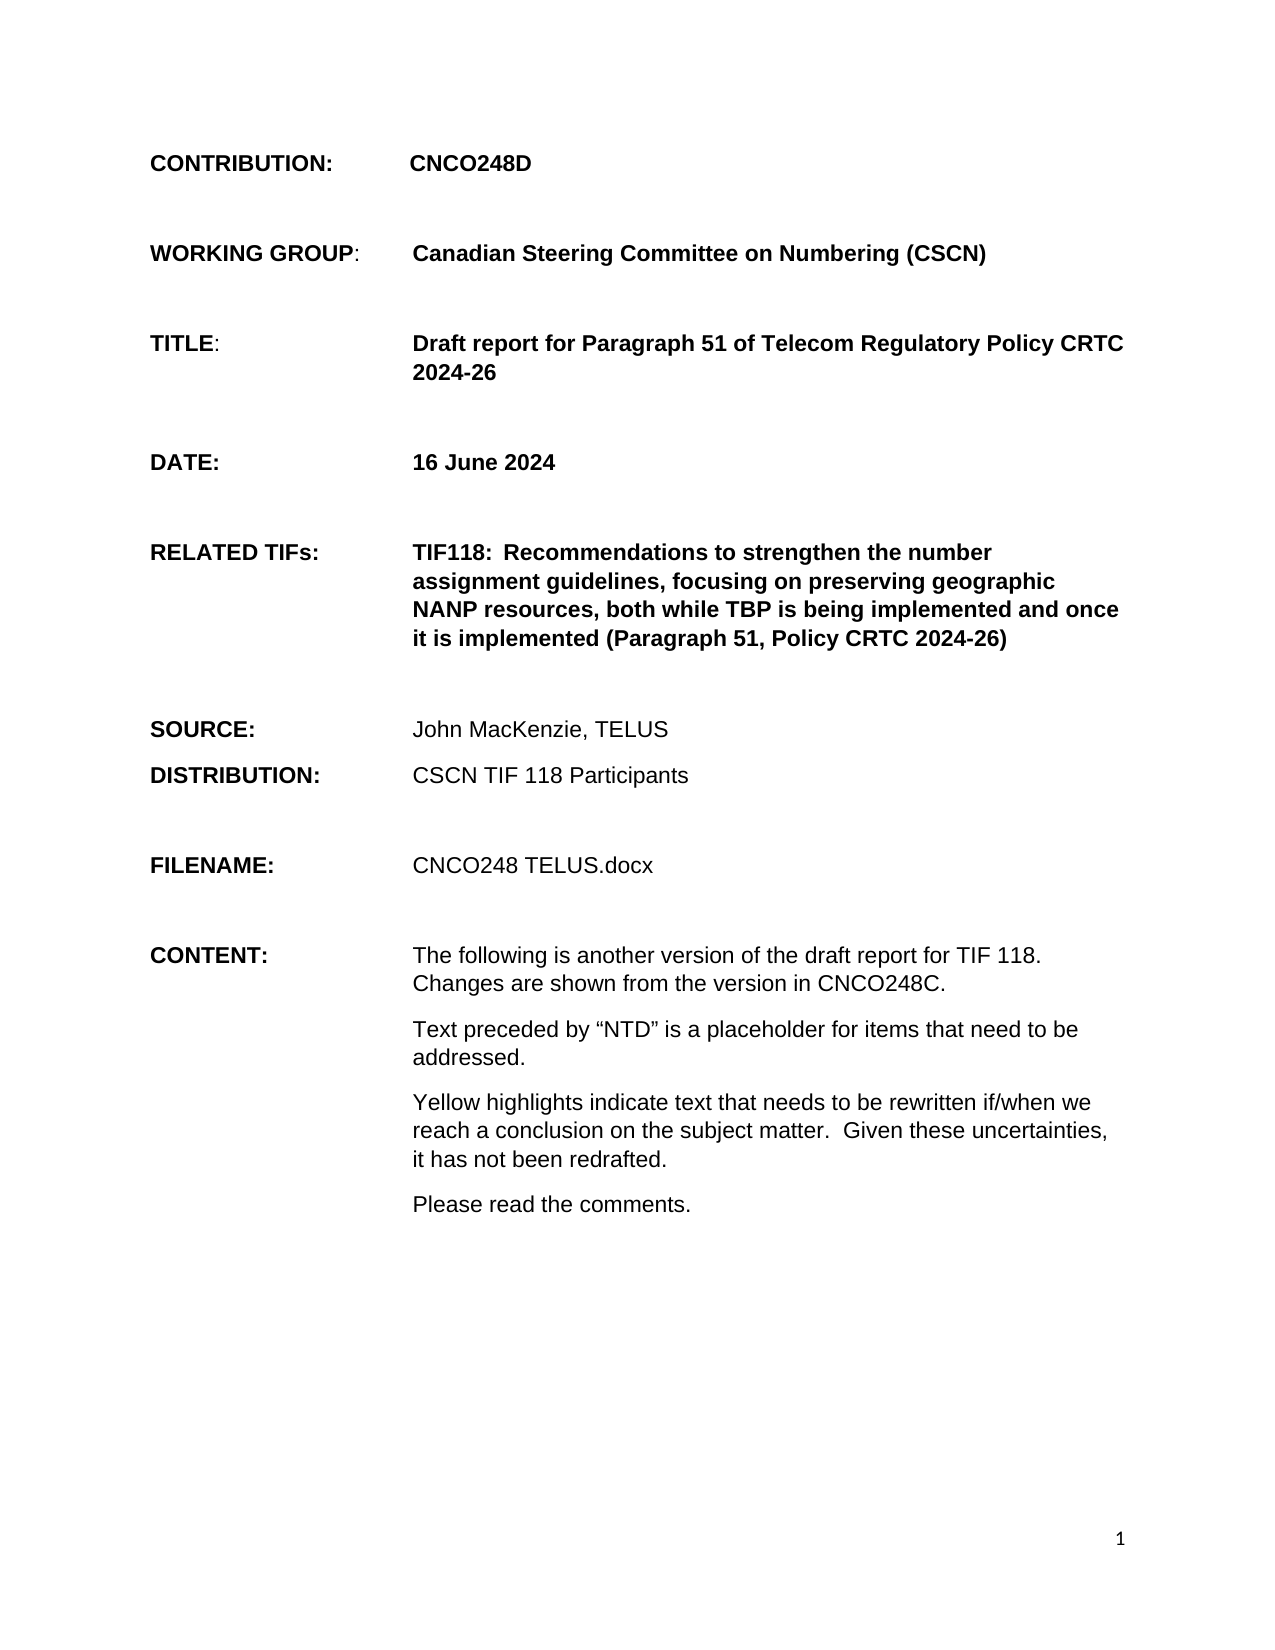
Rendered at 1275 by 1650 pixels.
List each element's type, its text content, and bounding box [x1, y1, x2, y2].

text Filename: CNCO248 TELUS.docx [150, 852, 1125, 878]
text Please read the comments. [150, 1191, 1125, 1217]
text RELATED TIFs: TIF118: Recommendations to strengthen the number assignment guidelines, focusing on preserving geographic NANP resources, both while TBP is being implemented and once it is implemented (Paragraph 51, Policy CRTC 2024-26) [150, 539, 1125, 651]
text DATE: 16 June 2024 [150, 449, 1125, 475]
text CONTRIBUTION: CNCO248D [150, 150, 1125, 176]
text Title: Draft report for Paragraph 51 of Telecom Regulatory Policy CRTC 2024-26 [150, 330, 1125, 385]
text CONTENT: The following is another version of the draft report for TIF 118. Changes are shown from the version in CNCO248C. [150, 942, 1125, 997]
text Source: John MacKenzie, TELUS [150, 716, 1125, 743]
text Distribution: CSCN TIF 118 Participants [150, 762, 1125, 788]
text Yellow highlights indicate text that needs to be rewritten if/when we reach a conclusion on the subject matter. Given these uncertainties, it has not been redrafted. [150, 1089, 1125, 1172]
text Text preceded by “NTD” is a placeholder for items that need to be addressed. [150, 1016, 1125, 1070]
text Working Group: Canadian Steering Committee on Numbering (CSCN) [150, 240, 1125, 267]
